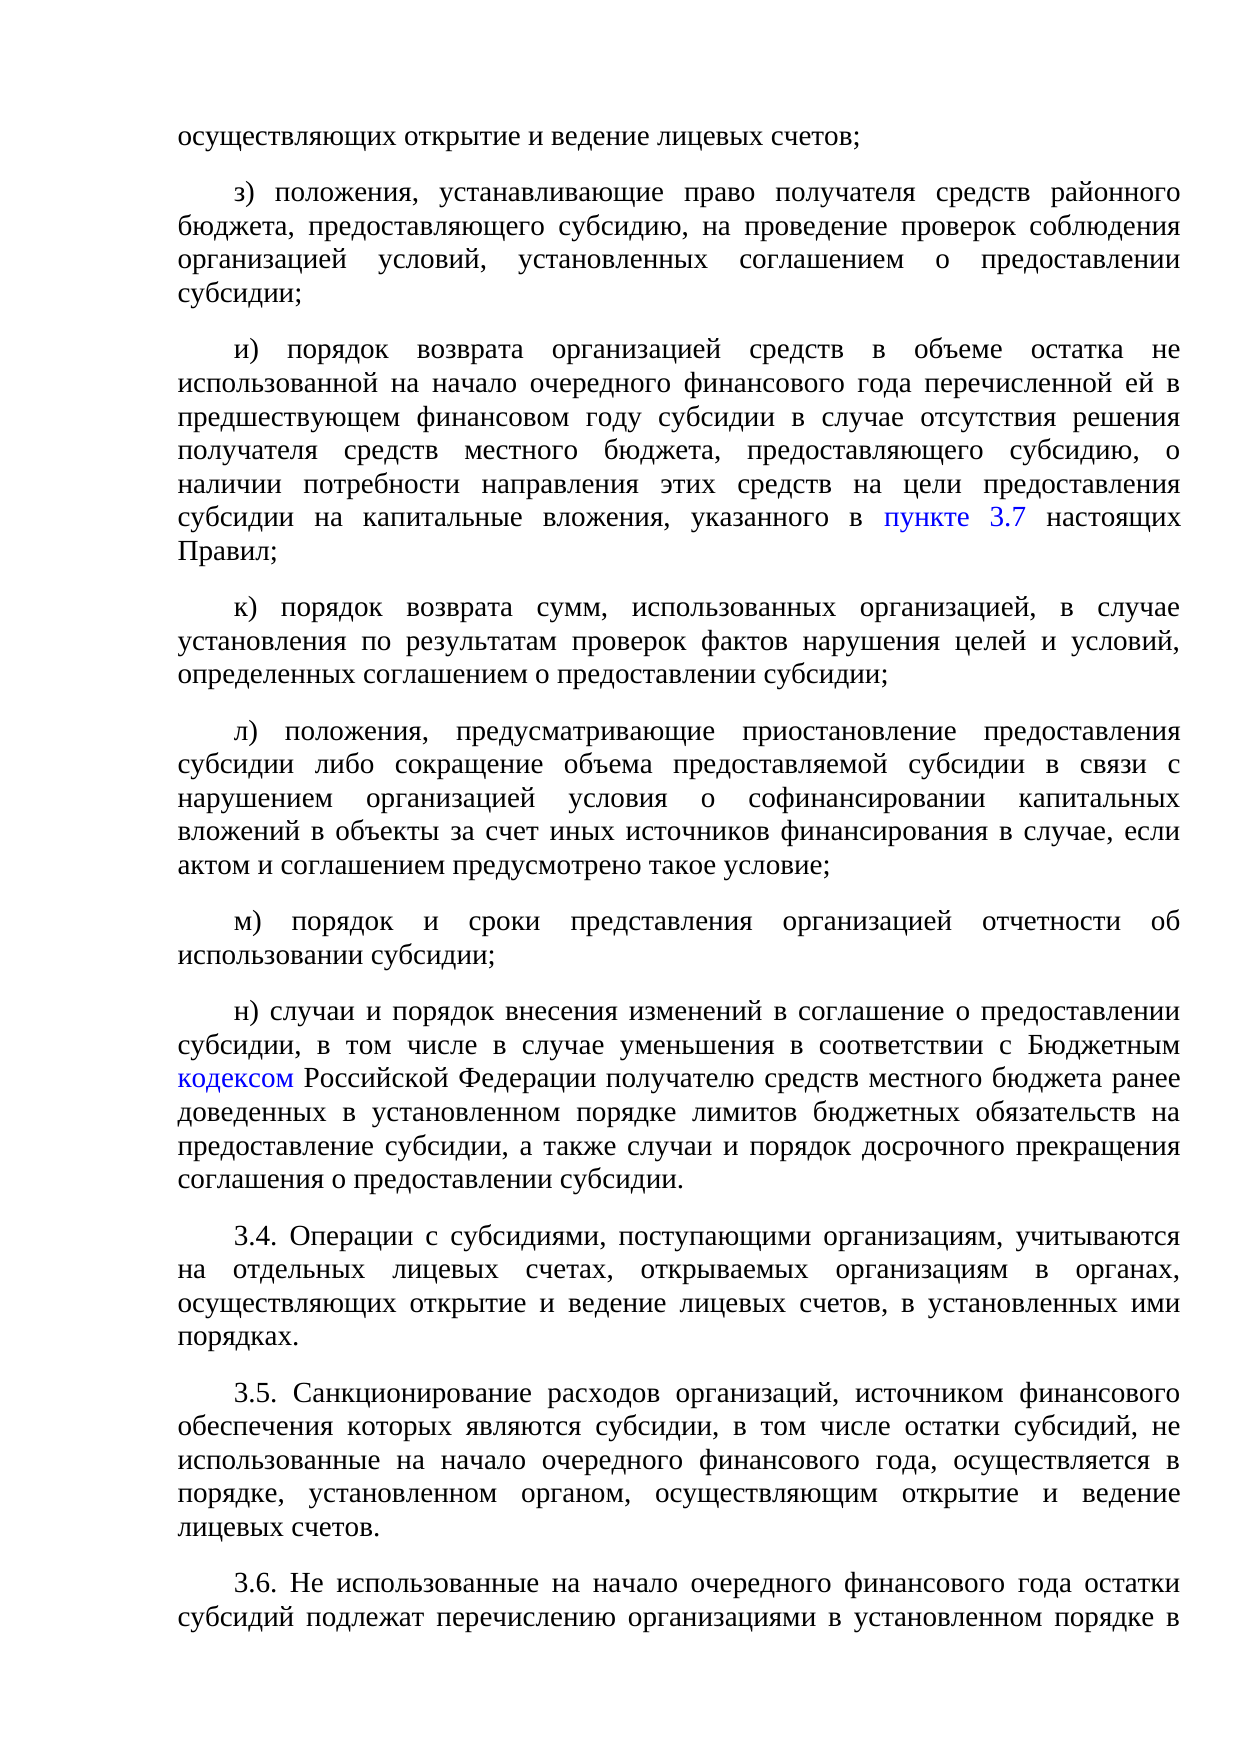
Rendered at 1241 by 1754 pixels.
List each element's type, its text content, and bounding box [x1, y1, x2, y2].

text 3.5. Санкционирование расходов организаций, источником финансового обеспечения которых являются субсидии, в том числе остатки субсидий, не использованные на начало очередного финансового года, осуществляется в порядке, установленном органом, осуществляющим открытие и ведение лицевых счетов. [177, 1375, 1181, 1542]
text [177, 1565, 1181, 1632]
text л) положения, предусматривающие приостановление предоставления субсидии либо сокращение объема предоставляемой субсидии в связи с нарушением организацией условия о софинансировании капитальных вложений в объекты за счет иных источников финансирования в случае, если актом и соглашением предусмотрено такое условие; [177, 713, 1181, 881]
text и) порядок возврата организацией средств в объеме остатка не использованной на начало очередного финансового года перечисленной ей в предшествующем финансовом году субсидии в случае отсутствия решения получателя средств местного бюджета, предоставляющего субсидию, о наличии потребности направления этих средств на цели предоставления субсидии на капитальные вложения, указанного в пункте 3.7 настоящих Правил; [177, 332, 1181, 566]
text м) порядок и сроки представления организацией отчетности об использовании субсидии; [177, 903, 1181, 971]
text 3.4. Операции с субсидиями, поступающими организациям, учитываются на отдельных лицевых счетах, открываемых организациям в органах, осуществляющих открытие и ведение лицевых счетов, в установленных ими порядках. [177, 1218, 1181, 1352]
text н) случаи и порядок внесения изменений в соглашение о предоставлении субсидии, в том числе в случае уменьшения в соответствии с Бюджетным кодексом Российской Федерации получателю средств местного бюджета ранее доведенных в установленном порядке лимитов бюджетных обязательств на предоставление субсидии, а также случаи и порядок досрочного прекращения соглашения о предоставлении субсидии. [177, 993, 1181, 1195]
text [177, 118, 1181, 152]
text к) порядок возврата сумм, использованных организацией, в случае установления по результатам проверок фактов нарушения целей и условий, определенных соглашением о предоставлении субсидии; [177, 589, 1181, 690]
text з) положения, устанавливающие право получателя средств районного бюджета, предоставляющего субсидию, на проведение проверок соблюдения организацией условий, установленных соглашением о предоставлении субсидии; [177, 174, 1181, 309]
